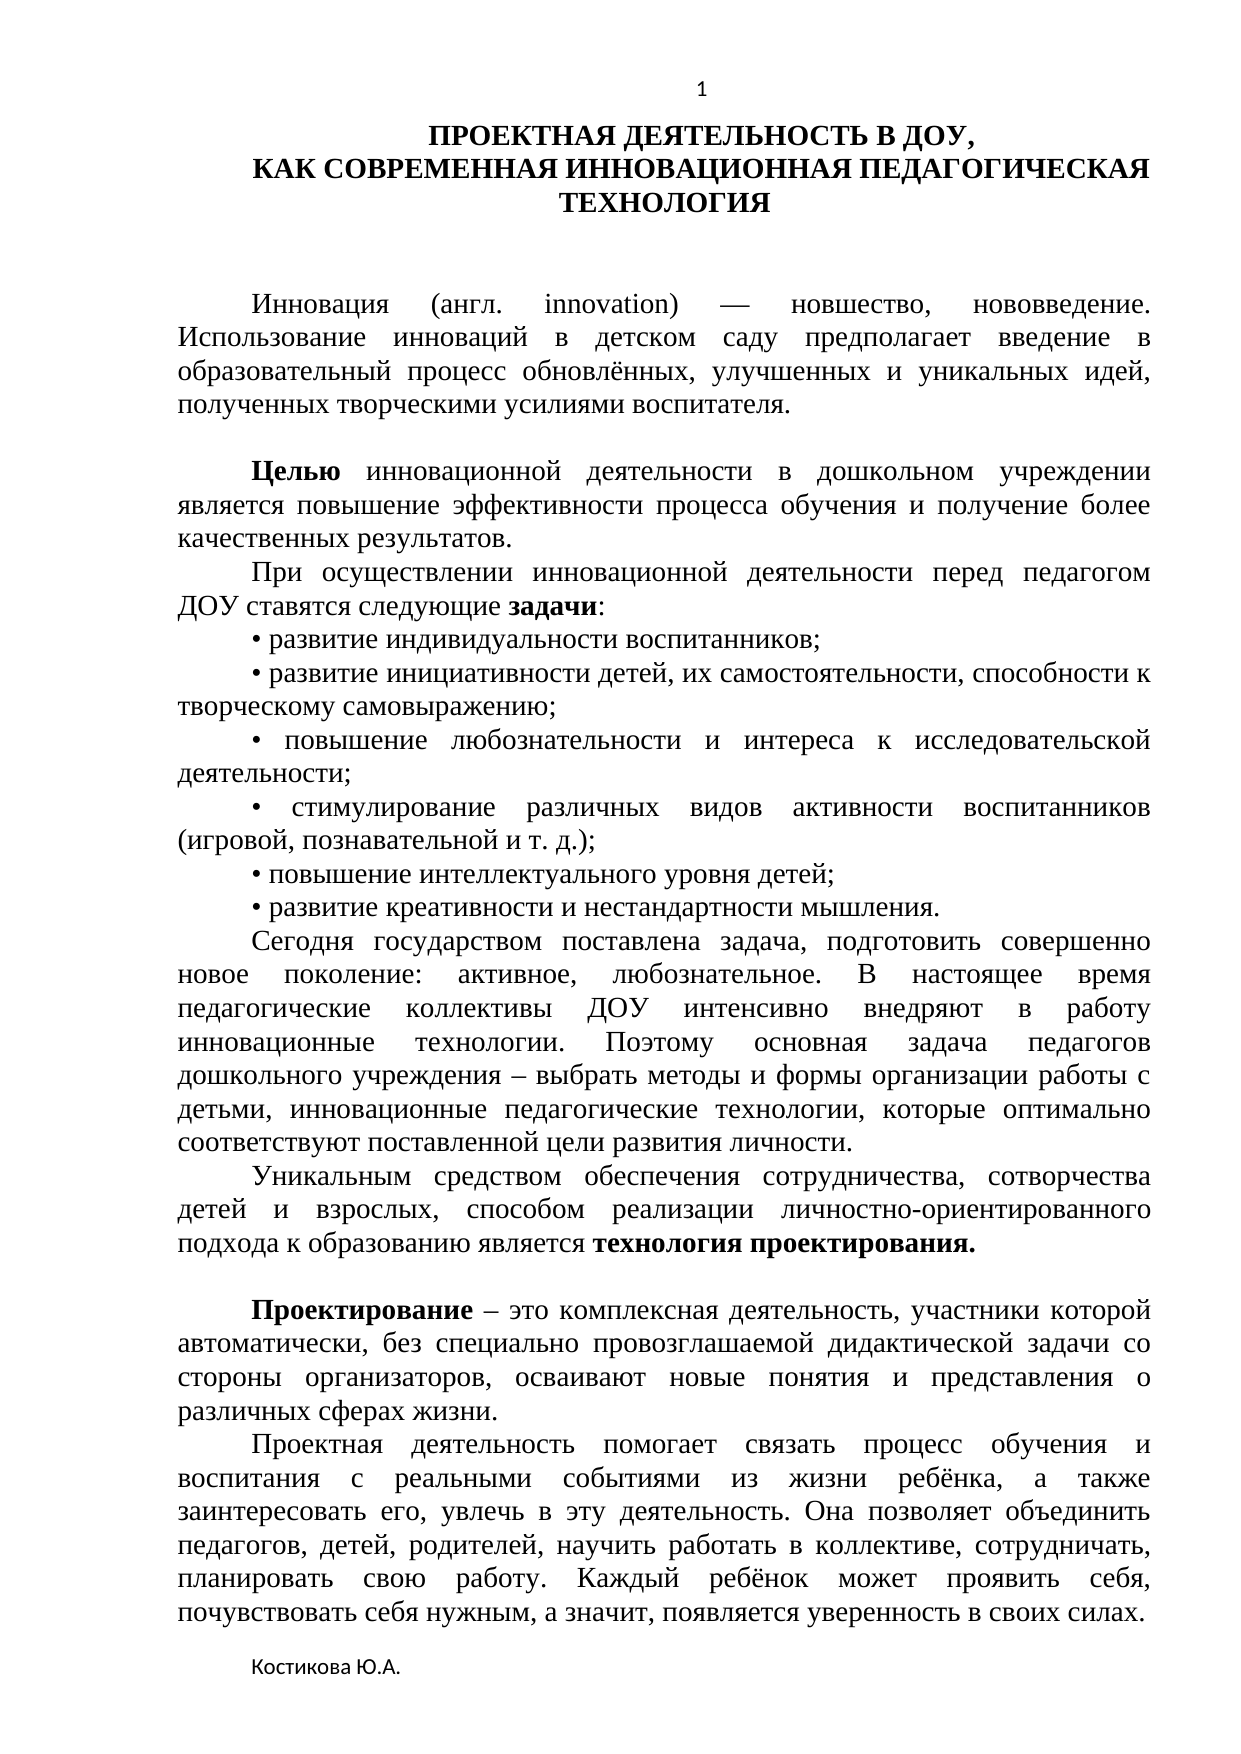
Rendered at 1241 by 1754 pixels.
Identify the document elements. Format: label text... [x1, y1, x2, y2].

text Проектирование – это комплексная деятельность, участники которой автоматически, без специально провозглашаемой дидактической задачи со стороны организаторов, осваивают новые понятия и представления о различных сферах жизни. [177, 1292, 1152, 1426]
text Проектная деятельность помогает связать процесс обучения и воспитания с реальными событиями из жизни ребёнка, а также заинтересовать его, увлечь в эту деятельность. Она позволяет объединить педагогов, детей, родителей, научить работать в коллективе, сотрудничать, планировать свою работу. Каждый ребёнок может проявить себя, почувствовать себя нужным, а значит, появляется уверенность в своих силах. [177, 1426, 1152, 1627]
text • развитие индивидуальности воспитанников; [177, 621, 1152, 655]
text • повышение любознательности и интереса к исследовательской деятельности; [177, 722, 1152, 789]
text • повышение интеллектуального уровня детей; [177, 856, 1152, 889]
text • стимулирование различных видов активности воспитанников (игровой, познавательной и т. д.); [177, 789, 1152, 856]
text Инновация (англ. innovation) — новшество, нововведение. Использование инноваций в детском саду предполагает введение в образовательный процесс обновлённых, улучшенных и уникальных идей, полученных творческими усилиями воспитателя. [177, 286, 1152, 420]
text При осуществлении инновационной деятельности перед педагогом ДОУ ставятся следующие задачи: [177, 554, 1152, 621]
text Целью инновационной деятельности в дошкольном учреждении является повышение эффективности процесса обучения и получение более качественных результатов. [177, 453, 1152, 554]
text Уникальным средством обеспечения сотрудничества, сотворчества детей и взрослых, способом реализации личностно-ориентированного подхода к образованию является технология проектирования. [177, 1158, 1152, 1258]
text как современная инновационная педагогическая технология [177, 152, 1152, 219]
text • развитие инициативности детей, их самостоятельности, способности к творческому самовыражению; [177, 655, 1152, 722]
text Проектная деятельность в ДОУ, [177, 118, 1152, 152]
text Сегодня государством поставлена задача, подготовить совершенно новое поколение: активное, любознательное. В настоящее время педагогические коллективы ДОУ интенсивно внедряют в работу инновационные технологии. Поэтому основная задача педагогов дошкольного учреждения – выбрать методы и формы организации работы с детьми, инновационные педагогические технологии, которые оптимально соответствуют поставленной цели развития личности. [177, 923, 1152, 1158]
text • развитие креативности и нестандартности мышления. [177, 889, 1152, 923]
